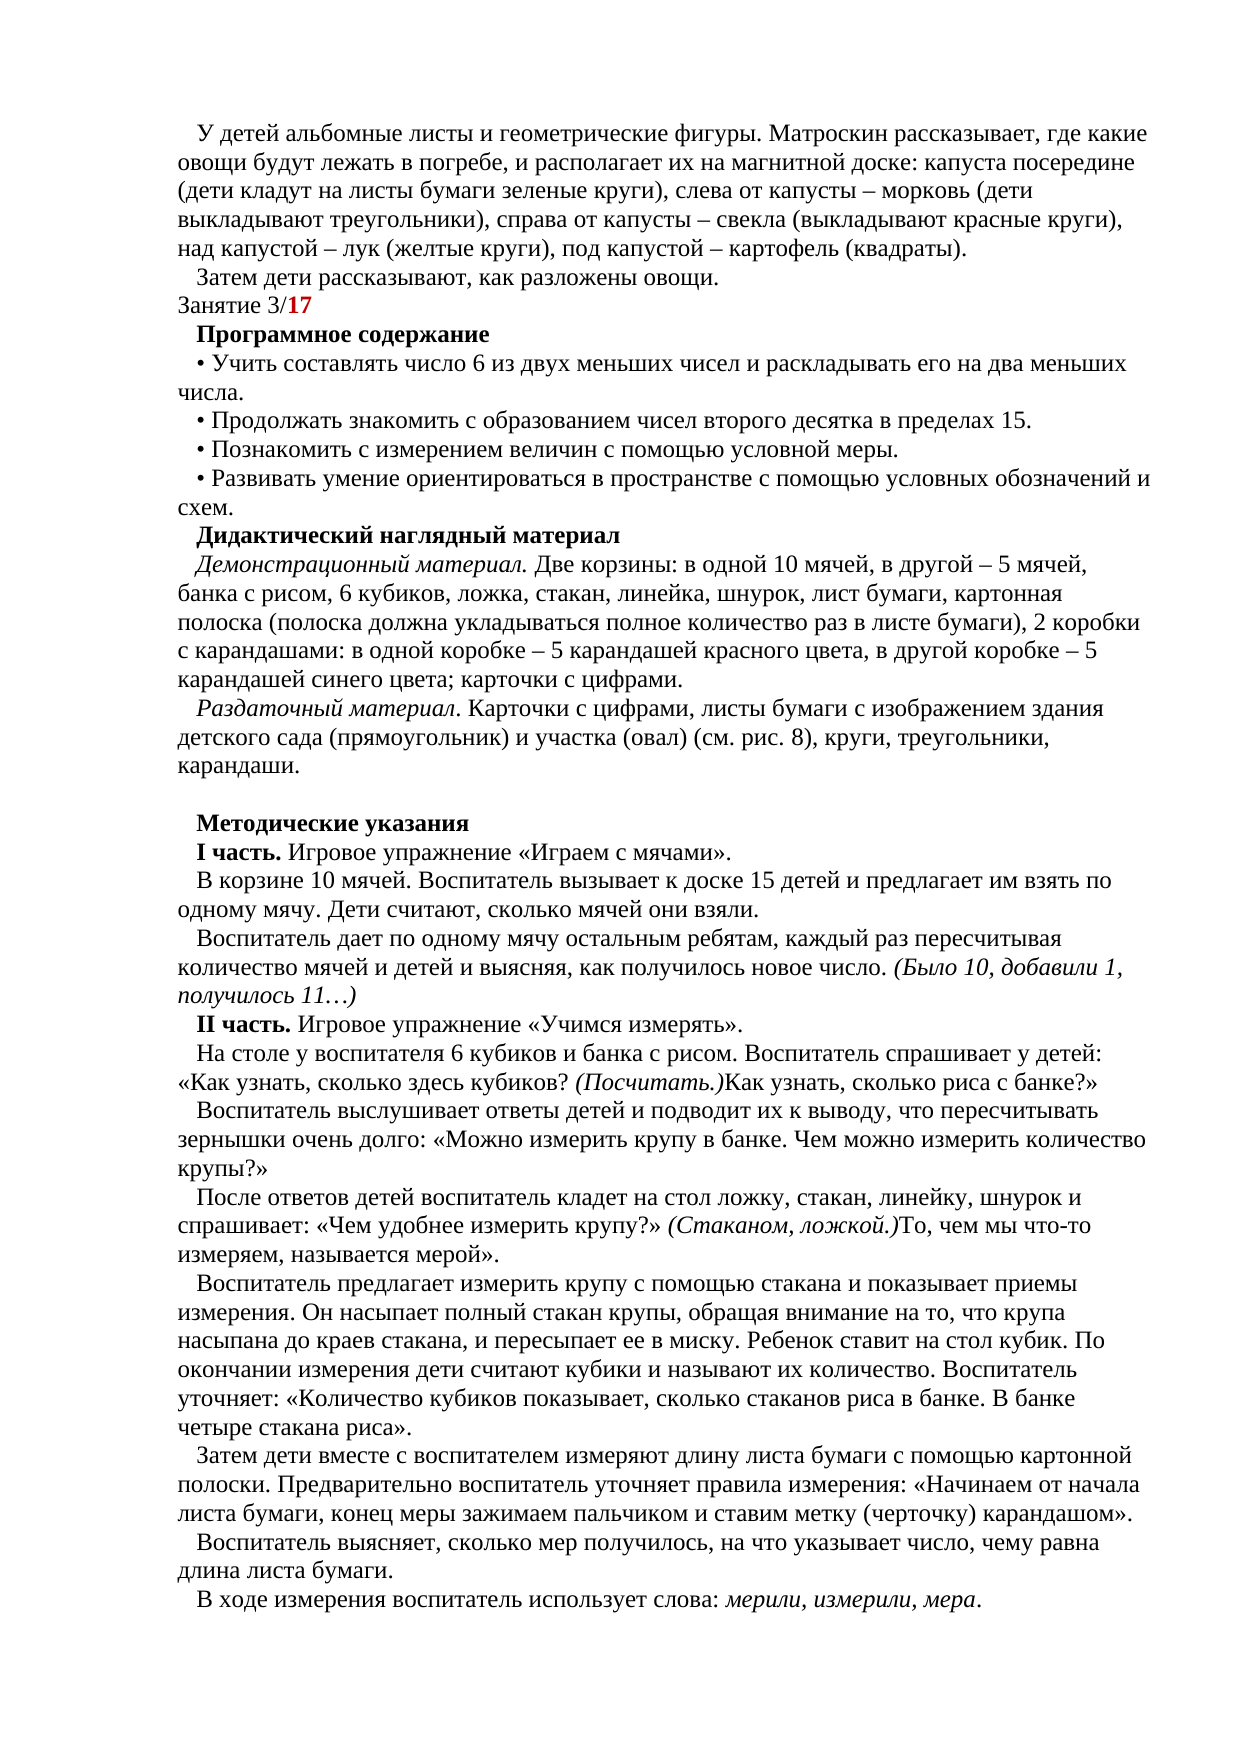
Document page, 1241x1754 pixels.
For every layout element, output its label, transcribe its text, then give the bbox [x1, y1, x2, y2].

text У детей альбомные листы и геометрические фигуры. Матроскин рассказывает, где какие овощи будут лежать в погребе, и располагает их на магнитной доске: капуста посередине (дети кладут на листы бумаги зеленые круги), слева от капусты – морковь (дети выкладывают треугольники), справа от капусты – свекла (выкладывают красные круги), над капустой – лук (желтые круги), под капустой – картофель (квадраты). [177, 118, 1152, 262]
text Воспитатель выясняет, сколько мер получилось, на что указывает число, чему равна длина листа бумаги. [177, 1527, 1152, 1584]
text Занятие 3/17 [177, 291, 1152, 319]
text • Учить составлять число 6 из двух меньших чисел и раскладывать его на два меньших числа. [177, 348, 1152, 406]
text Воспитатель предлагает измерить крупу с помощью стакана и показывает приемы измерения. Он насыпает полный стакан крупы, обращая внимание на то, что крупа насыпана до краев стакана, и пересыпает ее в миску. Ребенок ставит на стол кубик. По окончании измерения дети считают кубики и называют их количество. Воспитатель уточняет: «Количество кубиков показывает, сколько стаканов риса в банке. В банке четыре стакана риса». [177, 1268, 1152, 1441]
text В корзине 10 мячей. Воспитатель вызывает к доске 15 детей и предлагает им взять по одному мячу. Дети считают, сколько мячей они взяли. [177, 866, 1152, 923]
text • Продолжать знакомить с образованием чисел второго десятка в пределах 15. [177, 406, 1152, 434]
text • Познакомить с измерением величин с помощью условной меры. [177, 434, 1152, 463]
text На столе у воспитателя 6 кубиков и банка с рисом. Воспитатель спрашивает у детей: «Как узнать, сколько здесь кубиков? (Посчитать.)Как узнать, сколько риса с банке?» [177, 1038, 1152, 1096]
text Затем дети рассказывают, как разложены овощи. [177, 262, 1152, 291]
text Методические указания [177, 808, 1152, 837]
text Раздаточный материал. Карточки с цифрами, листы бумаги с изображением здания детского сада (прямоугольник) и участка (овал) (см. рис. 8), круги, треугольники, карандаши. [177, 693, 1152, 779]
text После ответов детей воспитатель кладет на стол ложку, стакан, линейку, шнурок и спрашивает: «Чем удобнее измерить крупу?» (Стаканом, ложкой.)То, чем мы что-то измеряем, называется мерой». [177, 1182, 1152, 1268]
text Дидактический наглядный материал [177, 521, 1152, 549]
text Демонстрационный материал. Две корзины: в одной 10 мячей, в другой – 5 мячей, банка с рисом, 6 кубиков, ложка, стакан, линейка, шнурок, лист бумаги, картонная полоска (полоска должна укладываться полное количество раз в листе бумаги), 2 коробки с карандашами: в одной коробке – 5 карандашей красного цвета, в другой коробке – 5 карандашей синего цвета; карточки с цифрами. [177, 549, 1152, 693]
text I часть. Игровое упражнение «Играем с мячами». [177, 837, 1152, 866]
text В ходе измерения воспитатель использует слова: мерили, измерили, мера. [177, 1584, 1152, 1613]
text Программное содержание [177, 319, 1152, 348]
text Затем дети вместе с воспитателем измеряют длину листа бумаги с помощью картонной полоски. Предварительно воспитатель уточняет правила измерения: «Начинаем от начала листа бумаги, конец меры зажимаем пальчиком и ставим метку (черточку) карандашом». [177, 1441, 1152, 1527]
text • Развивать умение ориентироваться в пространстве с помощью условных обозначений и схем. [177, 463, 1152, 521]
text II часть. Игровое упражнение «Учимся измерять». [177, 1009, 1152, 1038]
text Воспитатель выслушивает ответы детей и подводит их к выводу, что пересчитывать зернышки очень долго: «Можно измерить крупу в банке. Чем можно измерить количество крупы?» [177, 1096, 1152, 1182]
text Воспитатель дает по одному мячу остальным ребятам, каждый раз пересчитывая количество мячей и детей и выясняя, как получилось новое число. (Было 10, добавили 1, получилось 11…) [177, 923, 1152, 1009]
